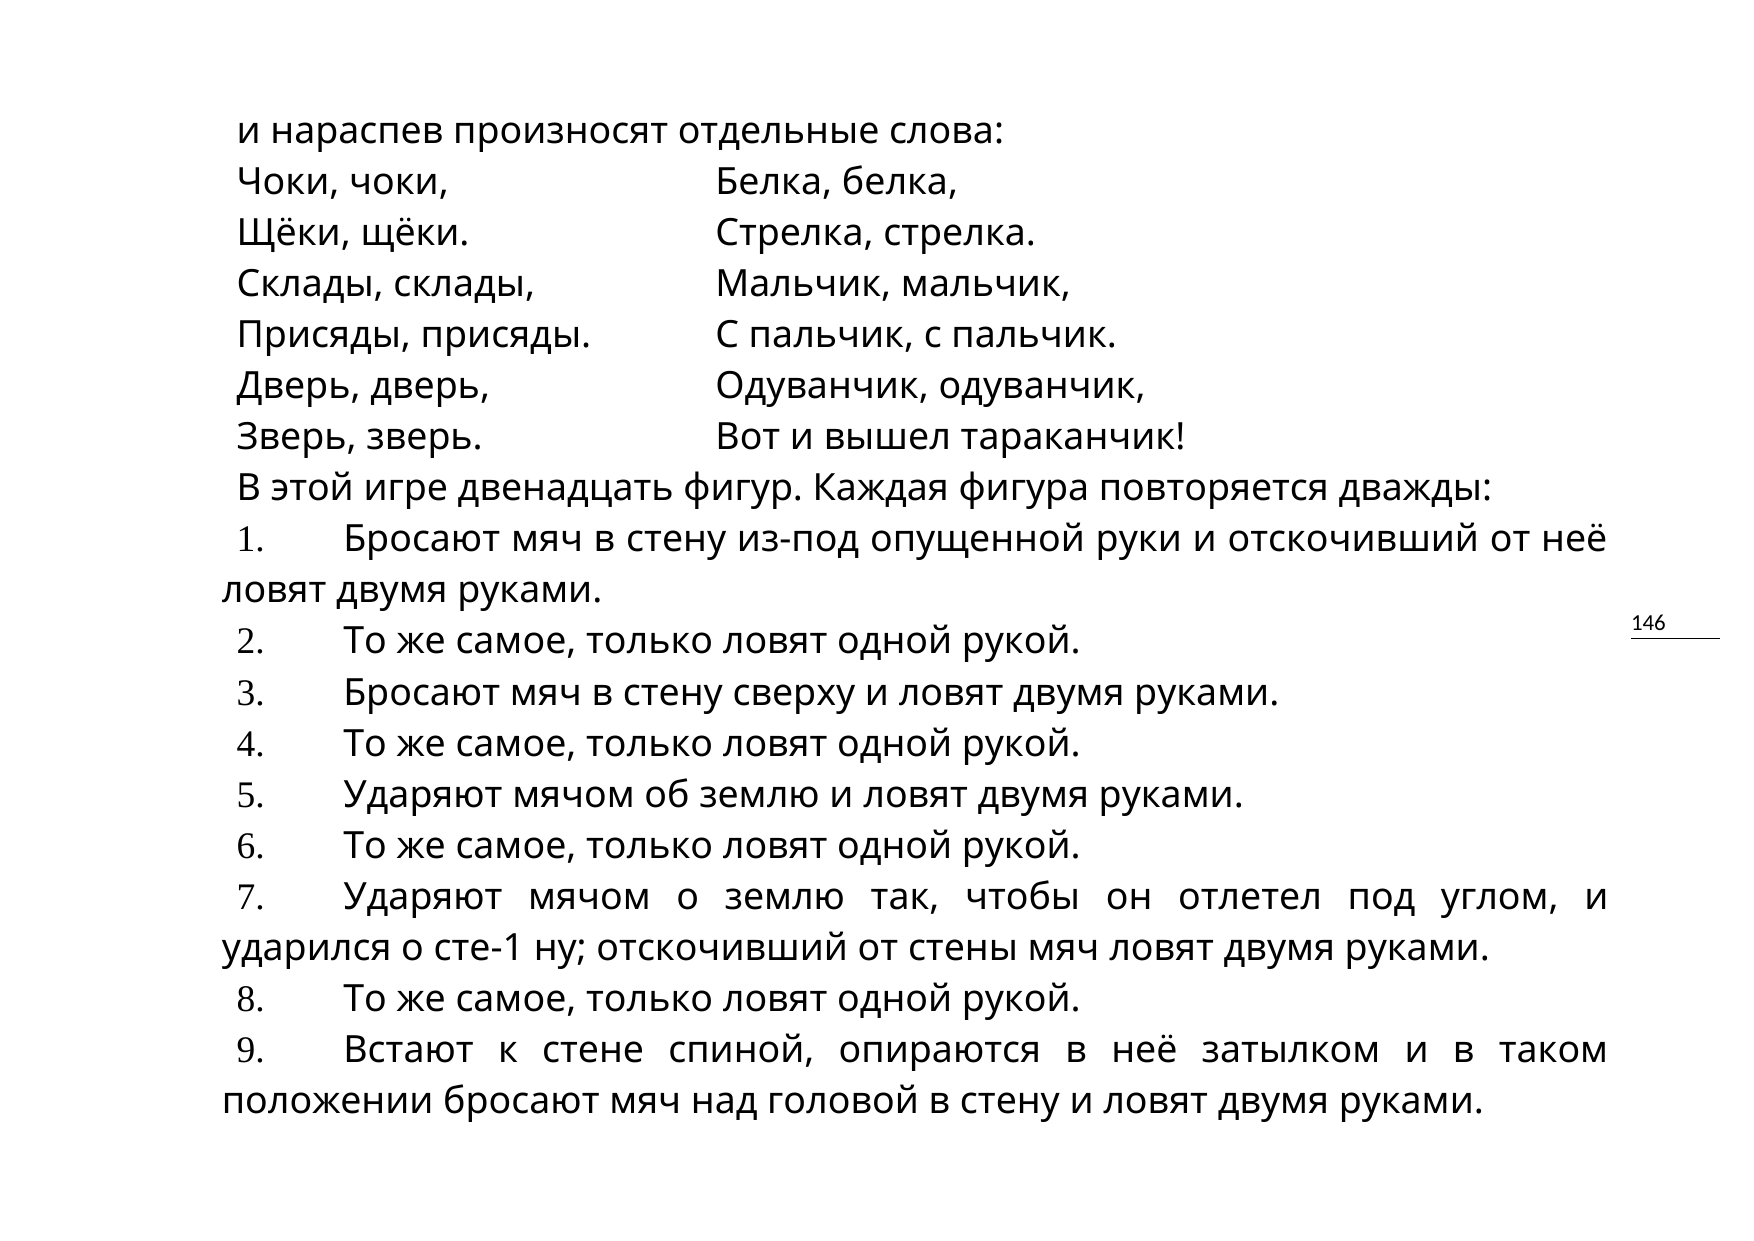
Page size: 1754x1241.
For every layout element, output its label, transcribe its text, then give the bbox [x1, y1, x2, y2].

text Щёки, щёки. Стрелка, стрелка. [222, 206, 1609, 257]
list Встают к стене спиной, опираются в неё затылком и в таком положении бросают мяч над головой в стену и ловят двумя руками. [222, 1022, 1609, 1124]
list Ударяют мячом о землю так, чтобы он отлетел под углом, и ударился о сте-1 ну; отскочивший от стены мяч ловят двумя руками. [222, 869, 1609, 971]
list То же самое, только ловят одной рукой. [222, 971, 1609, 1022]
text Присяды, присяды. С пальчик, с пальчик. [222, 308, 1609, 359]
list Ударяют мячом об землю и ловят двумя руками. [222, 767, 1609, 818]
text В этой игре двенадцать фигур. Каждая фигура повторяется дважды: [222, 461, 1609, 512]
text и нараспев произносят отдельные слова: [222, 103, 1609, 154]
text Зверь, зверь. Вот и вышел тараканчик! [222, 410, 1609, 461]
list Бросают мяч в стену сверху и ловят двумя руками. [222, 665, 1609, 716]
list Бросают мяч в стену из-под опущенной руки и отскочивший от неё ловят двумя руками. [222, 512, 1609, 614]
list То же самое, только ловят одной рукой. [222, 614, 1609, 665]
text Дверь, дверь, Одуванчик, одуванчик, [222, 359, 1609, 410]
list То же самое, только ловят одной рукой. [222, 818, 1609, 869]
text Склады, склады, Мальчик, мальчик, [222, 257, 1609, 308]
list То же самое, только ловят одной рукой. [222, 716, 1609, 767]
text Чоки, чоки, Белка, белка, [222, 154, 1609, 206]
